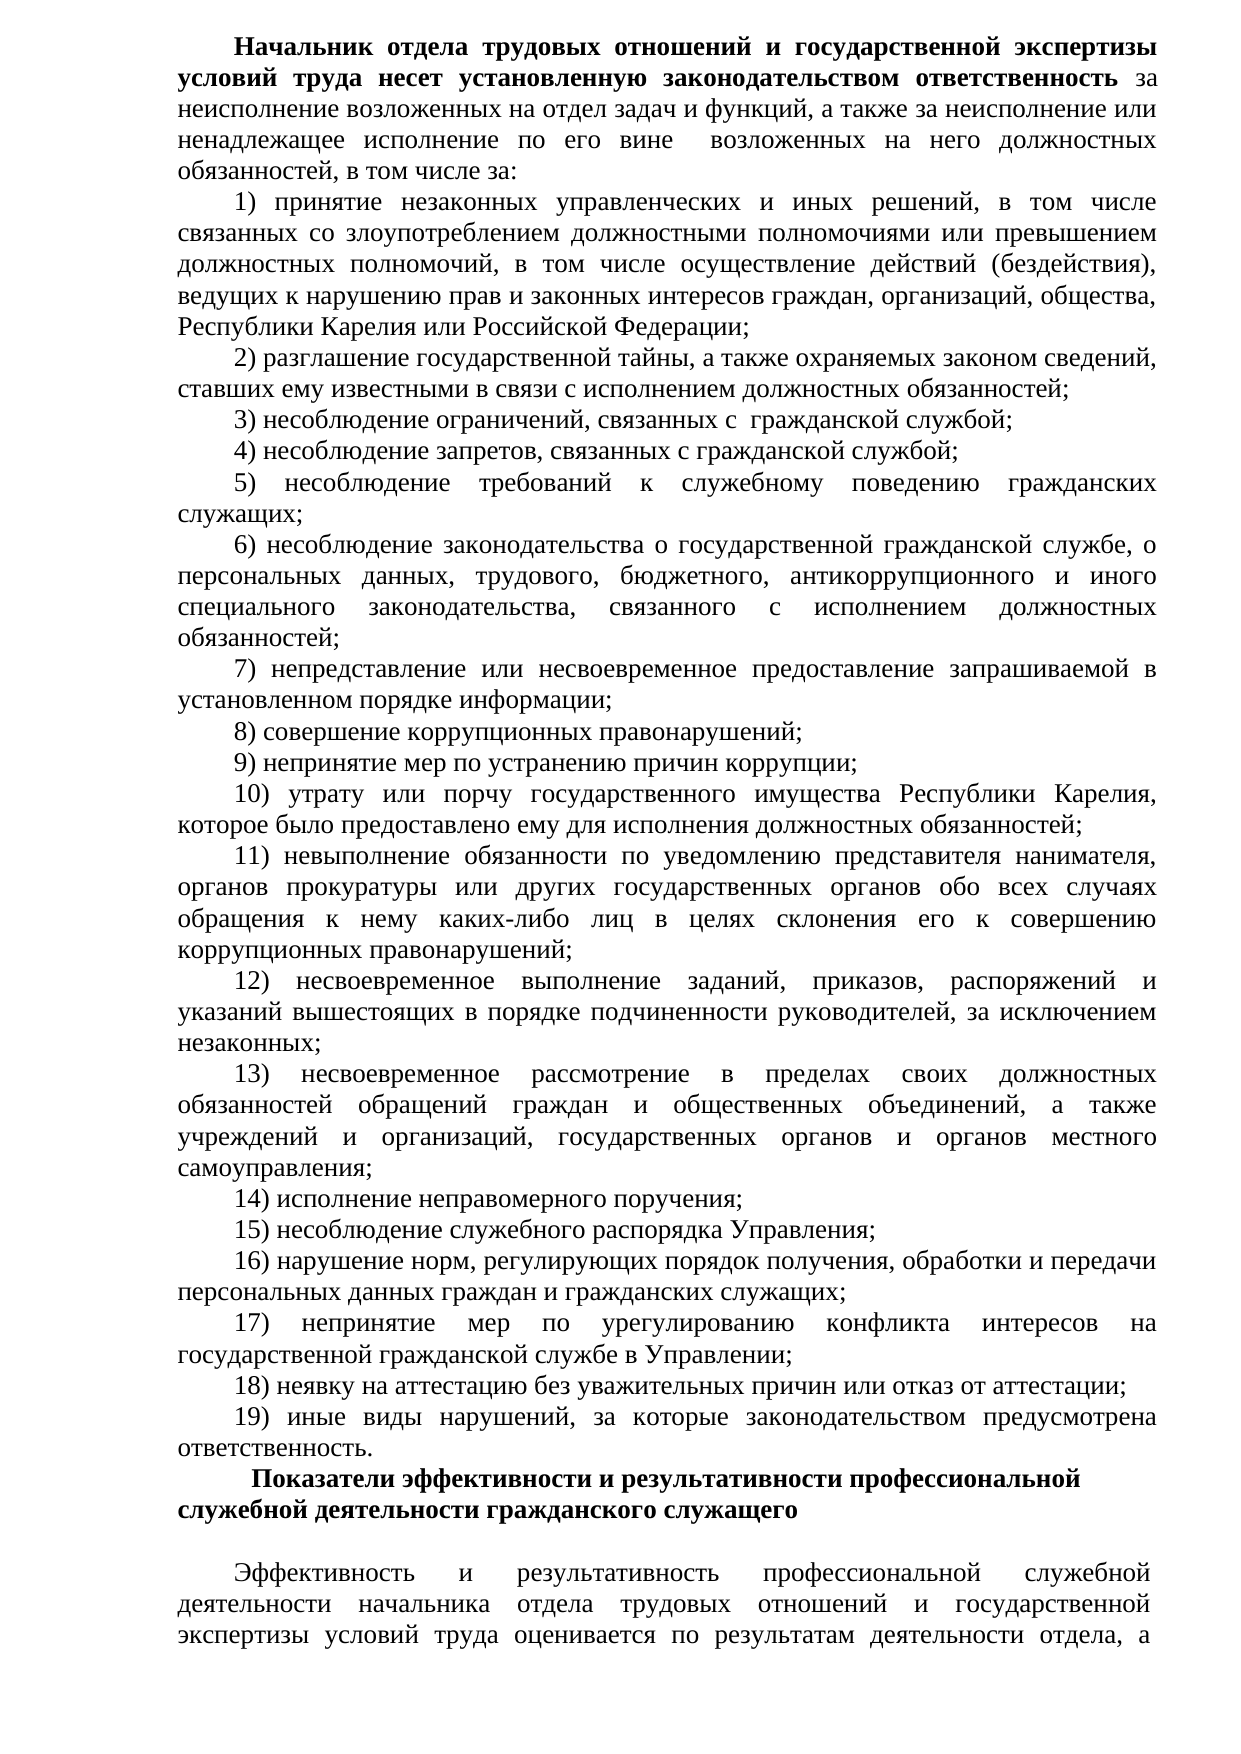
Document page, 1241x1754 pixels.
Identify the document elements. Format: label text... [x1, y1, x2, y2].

text 8) совершение коррупционных правонарушений; [177, 715, 1158, 746]
text 12) несвоевременное выполнение заданий, приказов, распоряжений и указаний вышестоящих в порядке подчиненности руководителей, за исключением незаконных; [177, 964, 1158, 1057]
text 10) утрату или порчу государственного имущества Республики Карелия, которое было предоставлено ему для исполнения должностных обязанностей; [177, 777, 1158, 839]
text 19) иные виды нарушений, за которые законодательством предусмотрена ответственность. [177, 1400, 1158, 1462]
text 4) несоблюдение запретов, связанных с гражданской службой; [177, 434, 1158, 466]
text 15) несоблюдение служебного распорядка Управления; [177, 1213, 1158, 1244]
text 17) непринятие мер по урегулированию конфликта интересов на государственной гражданской службе в Управлении; [177, 1307, 1158, 1369]
text Показатели эффективности и результативности профессиональной [177, 1462, 1158, 1493]
text Начальник отдела трудовых отношений и государственной экспертизы условий труда несет установленную законодательством ответственность за неисполнение возложенных на отдел задач и функций, а также за неисполнение или ненадлежащее исполнение по его вине возложенных на него должностных обязанностей, в том числе за: [177, 29, 1158, 185]
text 18) неявку на аттестацию без уважительных причин или отказ от аттестации; [177, 1369, 1158, 1400]
text 1) принятие незаконных управленческих и иных решений, в том числе связанных со злоупотреблением должностными полномочиями или превышением должностных полномочий, в том числе осуществление действий (бездействия), ведущих к нарушению прав и законных интересов граждан, организаций, общества, Республики Карелия или Российской Федерации; [177, 185, 1158, 341]
text 16) нарушение норм, регулирующих порядок получения, обработки и передачи персональных данных граждан и гражданских служащих; [177, 1244, 1158, 1307]
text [177, 1556, 1152, 1649]
text 13) несвоевременное рассмотрение в пределах своих должностных обязанностей обращений граждан и общественных объединений, а также учреждений и организаций, государственных органов и органов местного самоуправления; [177, 1057, 1158, 1182]
text 5) несоблюдение требований к служебному поведению гражданских служащих; [177, 466, 1158, 528]
text 9) непринятие мер по устранению причин коррупции; [177, 746, 1158, 777]
text служебной деятельности гражданского служащего [177, 1493, 1158, 1524]
text 2) разглашение государственной тайны, а также охраняемых законом сведений, ставших ему известными в связи с исполнением должностных обязанностей; [177, 341, 1158, 403]
text 7) непредставление или несвоевременное предоставление запрашиваемой в установленном порядке информации; [177, 652, 1158, 715]
text 3) несоблюдение ограничений, связанных с гражданской службой; [177, 403, 1158, 434]
text 6) несоблюдение законодательства о государственной гражданской службе, о персональных данных, трудового, бюджетного, антикоррупционного и иного специального законодательства, связанного с исполнением должностных обязанностей; [177, 528, 1158, 652]
text 11) невыполнение обязанности по уведомлению представителя нанимателя, органов прокуратуры или других государственных органов обо всех случаях обращения к нему каких-либо лиц в целях склонения его к совершению коррупционных правонарушений; [177, 839, 1158, 964]
text 14) исполнение неправомерного поручения; [177, 1182, 1158, 1213]
